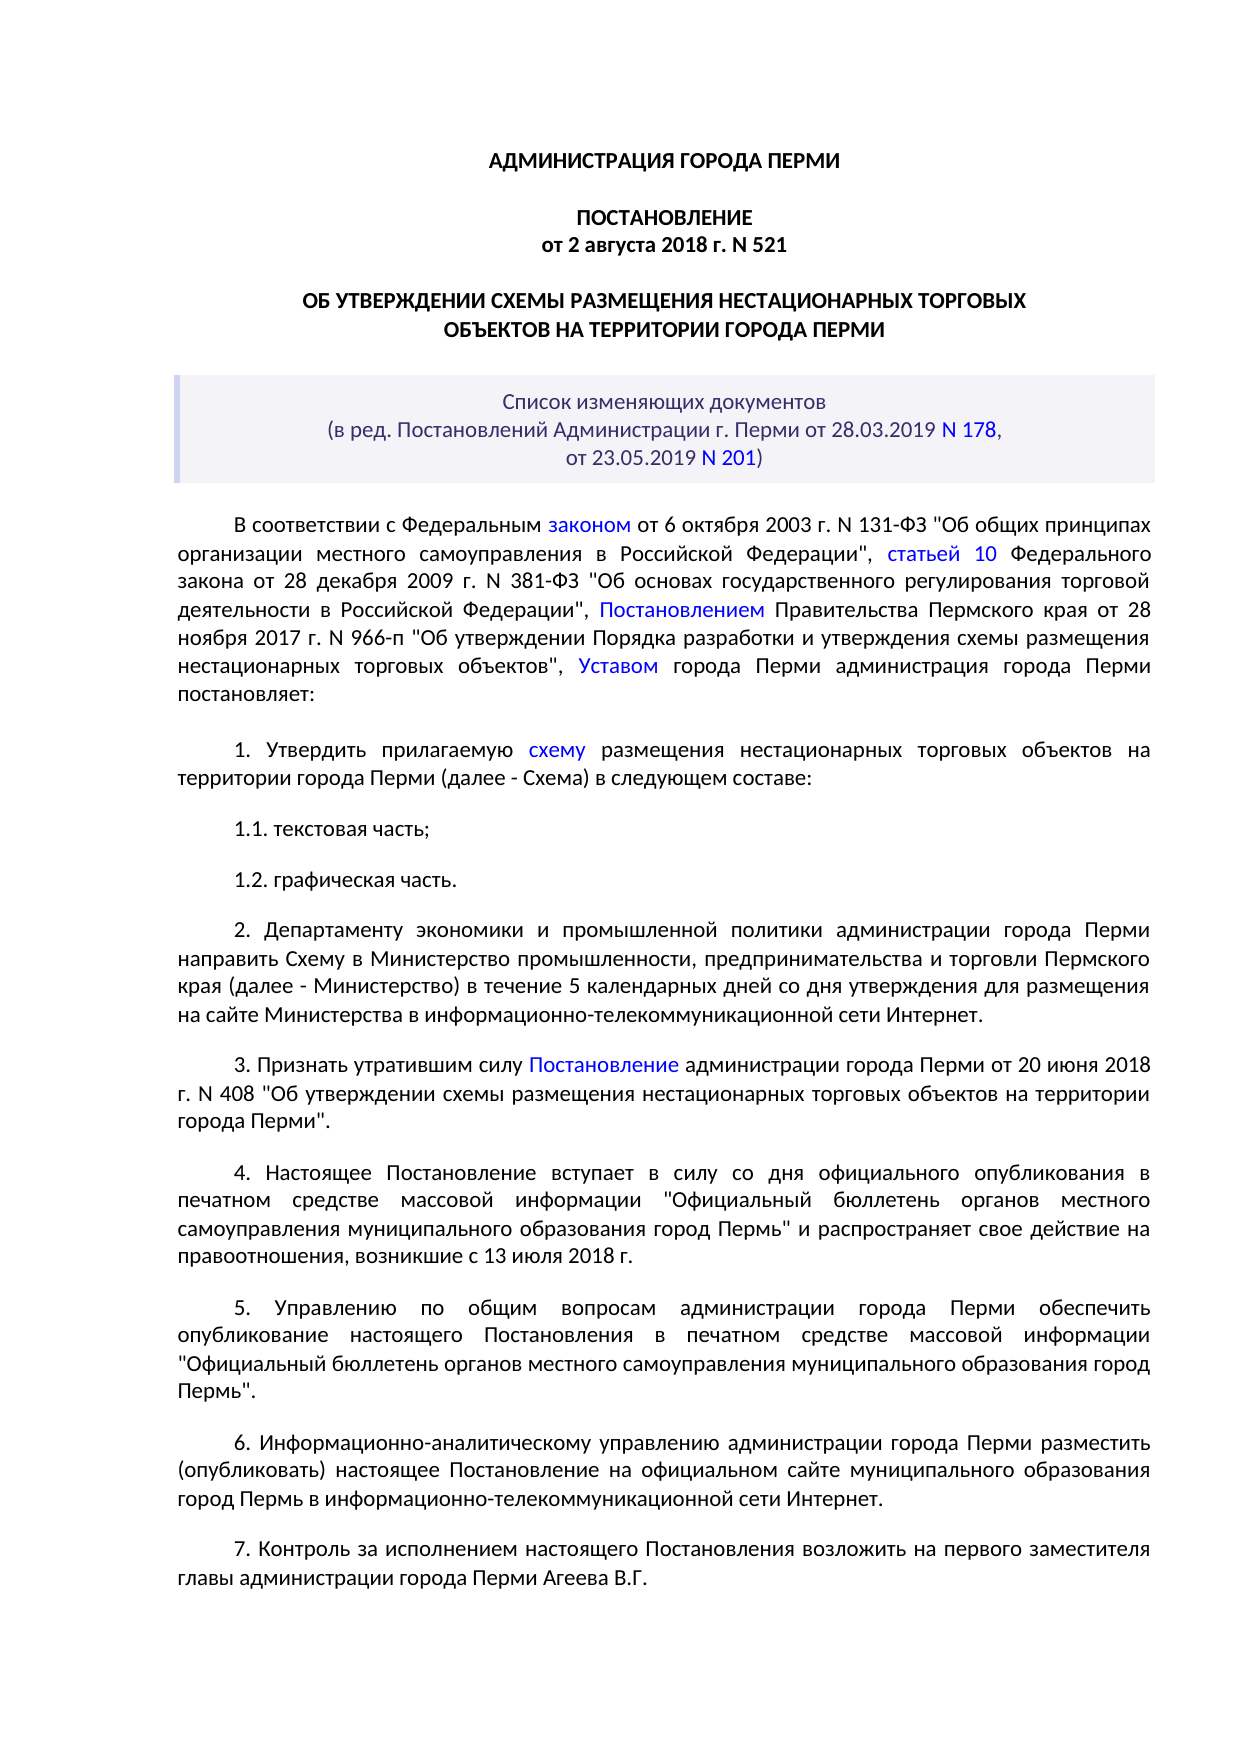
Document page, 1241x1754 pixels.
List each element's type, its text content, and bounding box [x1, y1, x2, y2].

text В соответствии с Федеральным законом от 6 октября 2003 г. N 131-ФЗ "Об общих принципах организации местного самоуправления в Российской Федерации", статьей 10 Федерального закона от 28 декабря 2009 г. N 381-ФЗ "Об основах государственного регулирования торговой деятельности в Российской Федерации", Постановлением Правительства Пермского края от 28 ноября 2017 г. N 966-п "Об утверждении Порядка разработки и утверждения схемы размещения нестационарных торговых объектов", Уставом города Перми администрация города Перми постановляет: [177, 511, 1152, 707]
text 1.1. текстовая часть; [177, 814, 1152, 842]
text 2. Департаменту экономики и промышленной политики администрации города Перми направить Схему в Министерство промышленности, предпринимательства и торговли Пермского края (далее - Министерство) в течение 5 календарных дней со дня утверждения для размещения на сайте Министерства в информационно-телекоммуникационной сети Интернет. [177, 916, 1152, 1028]
text 5. Управлению по общим вопросам администрации города Перми обеспечить опубликование настоящего Постановления в печатном средстве массовой информации "Официальный бюллетень органов местного самоуправления муниципального образования город Пермь". [177, 1293, 1152, 1405]
text 6. Информационно-аналитическому управлению администрации города Перми разместить (опубликовать) настоящее Постановление на официальном сайте муниципального образования город Пермь в информационно-телекоммуникационной сети Интернет. [177, 1428, 1152, 1512]
title ОБЪЕКТОВ НА ТЕРРИТОРИИ ГОРОДА ПЕРМИ [177, 315, 1152, 343]
title АДМИНИСТРАЦИЯ ГОРОДА ПЕРМИ [177, 147, 1152, 174]
text 1. Утвердить прилагаемую схему размещения нестационарных торговых объектов на территории города Перми (далее - Схема) в следующем составе: [177, 735, 1152, 791]
text 7. Контроль за исполнением настоящего Постановления возложить на первого заместителя главы администрации города Перми Агеева В.Г. [177, 1534, 1152, 1591]
title от 2 августа 2018 г. N 521 [177, 231, 1152, 259]
title ПОСТАНОВЛЕНИЕ [177, 203, 1152, 231]
text 1.2. графическая часть. [177, 865, 1152, 893]
text 4. Настоящее Постановление вступает в силу со дня официального опубликования в печатном средстве массовой информации "Официальный бюллетень органов местного самоуправления муниципального образования город Пермь" и распространяет свое действие на правоотношения, возникшие с 13 июля 2018 г. [177, 1158, 1152, 1270]
table_header Список изменяющих документов (в ред. Постановлений Администрации г. Перми от 28.03.2019 N 178, от 23.05.2019 N 201) [180, 375, 1149, 483]
text 3. Признать утратившим силу Постановление администрации города Перми от 20 июня 2018 г. N 408 "Об утверждении схемы размещения нестационарных торговых объектов на территории города Перми". [177, 1051, 1152, 1135]
title ОБ УТВЕРЖДЕНИИ СХЕМЫ РАЗМЕЩЕНИЯ НЕСТАЦИОНАРНЫХ ТОРГОВЫХ [177, 287, 1152, 315]
